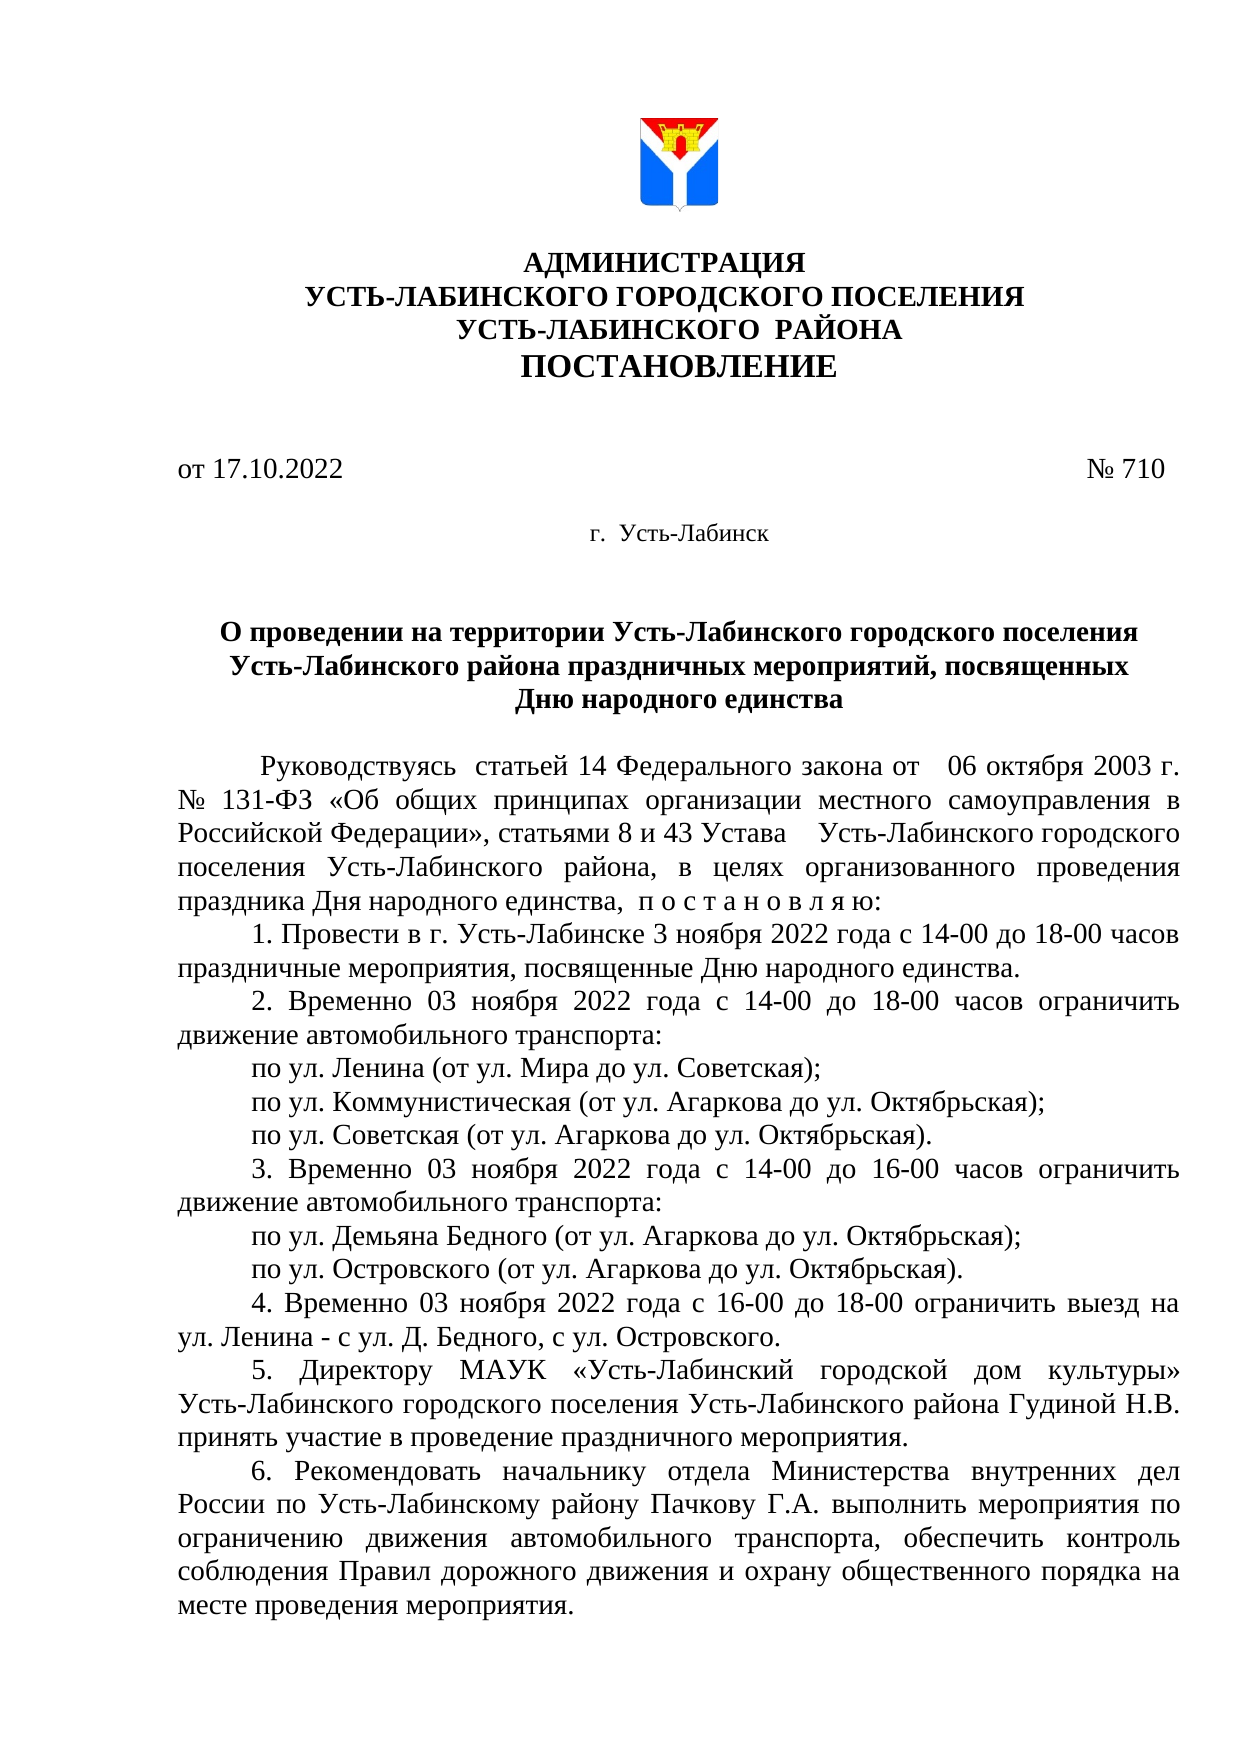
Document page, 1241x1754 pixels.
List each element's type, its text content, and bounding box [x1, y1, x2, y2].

text 3. Временно 03 ноября 2022 года с 14-00 до 16-00 часов ограничить движение автомобильного транспорта: [177, 1151, 1181, 1218]
text 2. Временно 03 ноября 2022 года с 14-00 до 18-00 часов ограничить движение автомобильного транспорта: [177, 983, 1181, 1050]
text УСТЬ-ЛАБИНСКОГО РАЙОНА [177, 312, 1181, 346]
picture [640, 118, 719, 212]
text Руководствуясь статьей 14 Федерального закона от 06 октября 2003 г. № 131-ФЗ «Об общих принципах организации местного самоуправления в Российской Федерации», статьями 8 и 43 Устава Усть-Лабинского городского поселения Усть-Лабинского района, в целях организованного проведения праздника Дня народного единства, п о с т а н о в л я ю: [177, 748, 1181, 916]
text О проведении на территории Усть-Лабинского городского поселения [177, 614, 1181, 648]
text по ул. Островского (от ул. Агаркова до ул. Октябрьская). [177, 1252, 1181, 1285]
text Усть-Лабинского района праздничных мероприятий, посвященных [177, 648, 1181, 681]
text 4. Временно 03 ноября 2022 года с 16-00 до 18-00 ограничить выезд на ул. Ленина - с ул. Д. Бедного, с ул. Островского. [177, 1285, 1181, 1352]
text 6. Рекомендовать начальнику отдела Министерства внутренних дел России по Усть-Лабинскому району Пачкову Г.А. выполнить мероприятия по ограничению движения автомобильного транспорта, обеспечить контроль соблюдения Правил дорожного движения и охрану общественного порядка на месте проведения мероприятия. [177, 1453, 1181, 1621]
text г. Усть-Лабинск [177, 518, 1181, 547]
text по ул. Коммунистическая (от ул. Агаркова до ул. Октябрьская); [177, 1084, 1181, 1117]
text по ул. Демьяна Бедного (от ул. Агаркова до ул. Октябрьская); [177, 1218, 1181, 1252]
text АДМИНИСТРАЦИЯ [148, 245, 1181, 279]
text по ул. Советская (от ул. Агаркова до ул. Октябрьская). [177, 1117, 1181, 1151]
text 1. Провести в г. Усть-Лабинске 3 ноября 2022 года с 14-00 до 18-00 часов праздничные мероприятия, посвященные Дню народного единства. [177, 916, 1181, 983]
text 5. Директору МАУК «Усть-Лабинский городской дом культуры» Усть-Лабинского городского поселения Усть-Лабинского района Гудиной Н.В. принять участие в проведение праздничного мероприятия. [177, 1352, 1181, 1453]
text ПОСТАНОВЛЕНИЕ [177, 346, 1181, 384]
text УСТЬ-ЛАБИНСКОГО ГОРОДСКОГО ПОСЕЛЕНИЯ [148, 279, 1181, 312]
text Дню народного единства [177, 681, 1181, 715]
text от 17.10.2022 № 710 [177, 451, 1181, 485]
text по ул. Ленина (от ул. Мира до ул. Советская); [177, 1050, 1181, 1084]
